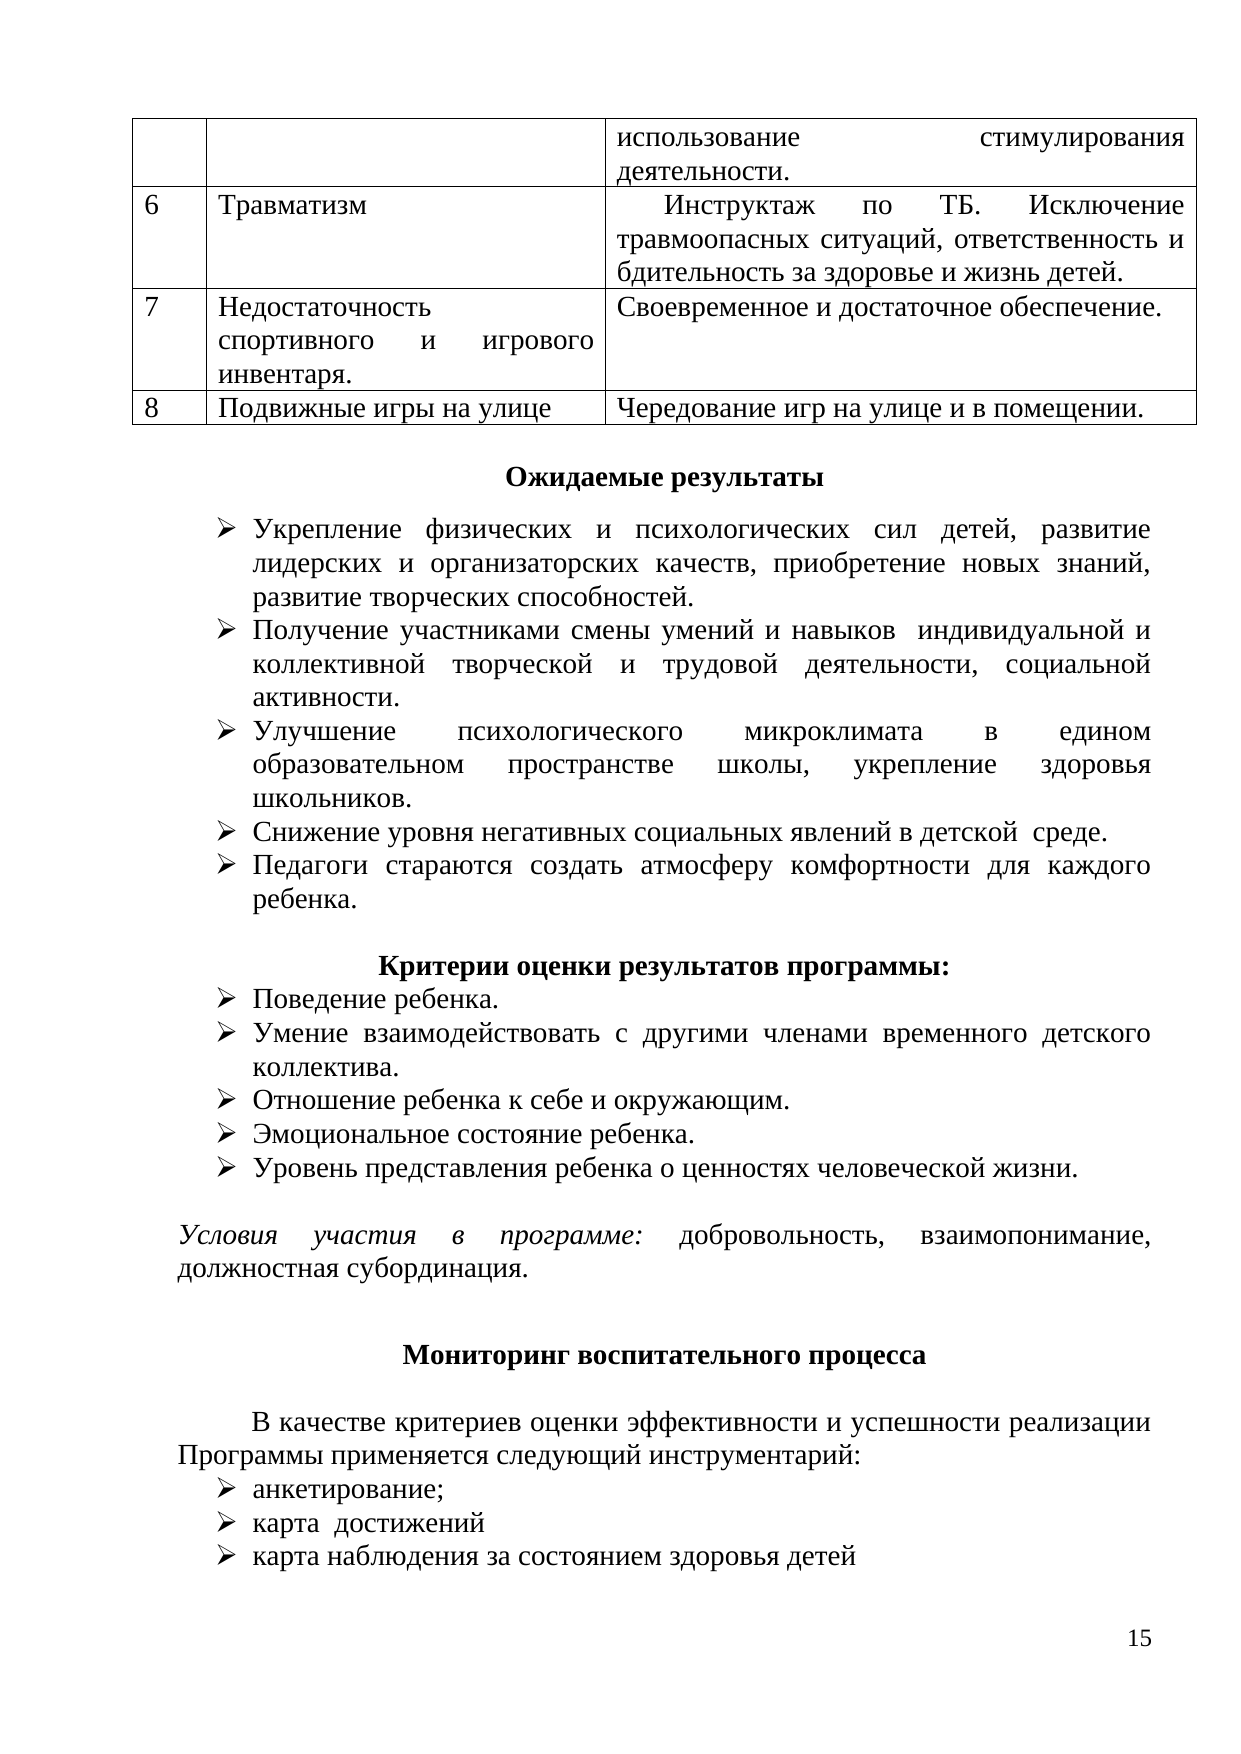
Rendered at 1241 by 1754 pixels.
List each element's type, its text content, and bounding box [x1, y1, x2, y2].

list Снижение уровня негативных социальных явлений в детской среде. [215, 814, 1152, 847]
table_cell Травматизм [207, 187, 605, 288]
table_cell Подвижные игры на улице [207, 391, 605, 424]
text Мониторинг воспитательного процесса [177, 1337, 1152, 1370]
table_cell 7 [133, 289, 206, 389]
list Умение взаимодействовать c другими членами временного детского коллектива. [215, 1015, 1152, 1082]
list карта достижений [215, 1505, 1152, 1538]
table_cell Чередование игр на улице и в помещении. [606, 391, 1196, 424]
text Условия участия в программе: добровольность, взаимопонимание, должностная субординация. [177, 1217, 1152, 1284]
table_cell 8 [133, 391, 206, 424]
list анкетирование; [215, 1471, 1152, 1505]
list карта наблюдения за состоянием здоровья детей [215, 1538, 1152, 1572]
table_cell 6 [133, 187, 206, 288]
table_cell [606, 119, 1196, 186]
list Педагоги стараются создать атмосферу комфортности для каждого ребенка. [215, 847, 1152, 914]
list Поведение ребенка. [215, 982, 1152, 1015]
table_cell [207, 119, 605, 186]
table_cell Своевременное и достаточное обеспечение. [606, 289, 1196, 389]
list Улучшение психологического микроклимата в едином образовательном пространстве школы, укрепление здоровья школьников. [215, 713, 1152, 814]
list Получение участниками смены умений и навыков индивидуальной и коллективной творческой и трудовой деятельности, социальной активности. [215, 612, 1152, 713]
text Ожидаемые результаты [177, 459, 1152, 492]
table_cell Инструктаж по ТБ. Исключение травмоопасных ситуаций, ответственность и бдительность за здоровье и жизнь детей. [606, 187, 1196, 288]
table_cell 5 [133, 119, 206, 186]
text Критерии оценки результатов программы: [177, 948, 1152, 982]
text В качестве критериев оценки эффективности и успешности реализации Программы применяется следующий инструментарий: [177, 1404, 1152, 1471]
list Эмоциональное состояние ребенка. [215, 1116, 1152, 1150]
list Отношение ребенка к себе и окружающим. [215, 1082, 1152, 1116]
table_cell Недостаточность спортивного и игрового инвентаря. [207, 289, 605, 389]
list Уровень представления ребенка о ценностях человеческой жизни. [215, 1150, 1152, 1183]
list Укрепление физических и психологических сил детей, развитие лидерских и организаторских качеств, приобретение новых знаний, развитие творческих способностей. [215, 512, 1152, 612]
